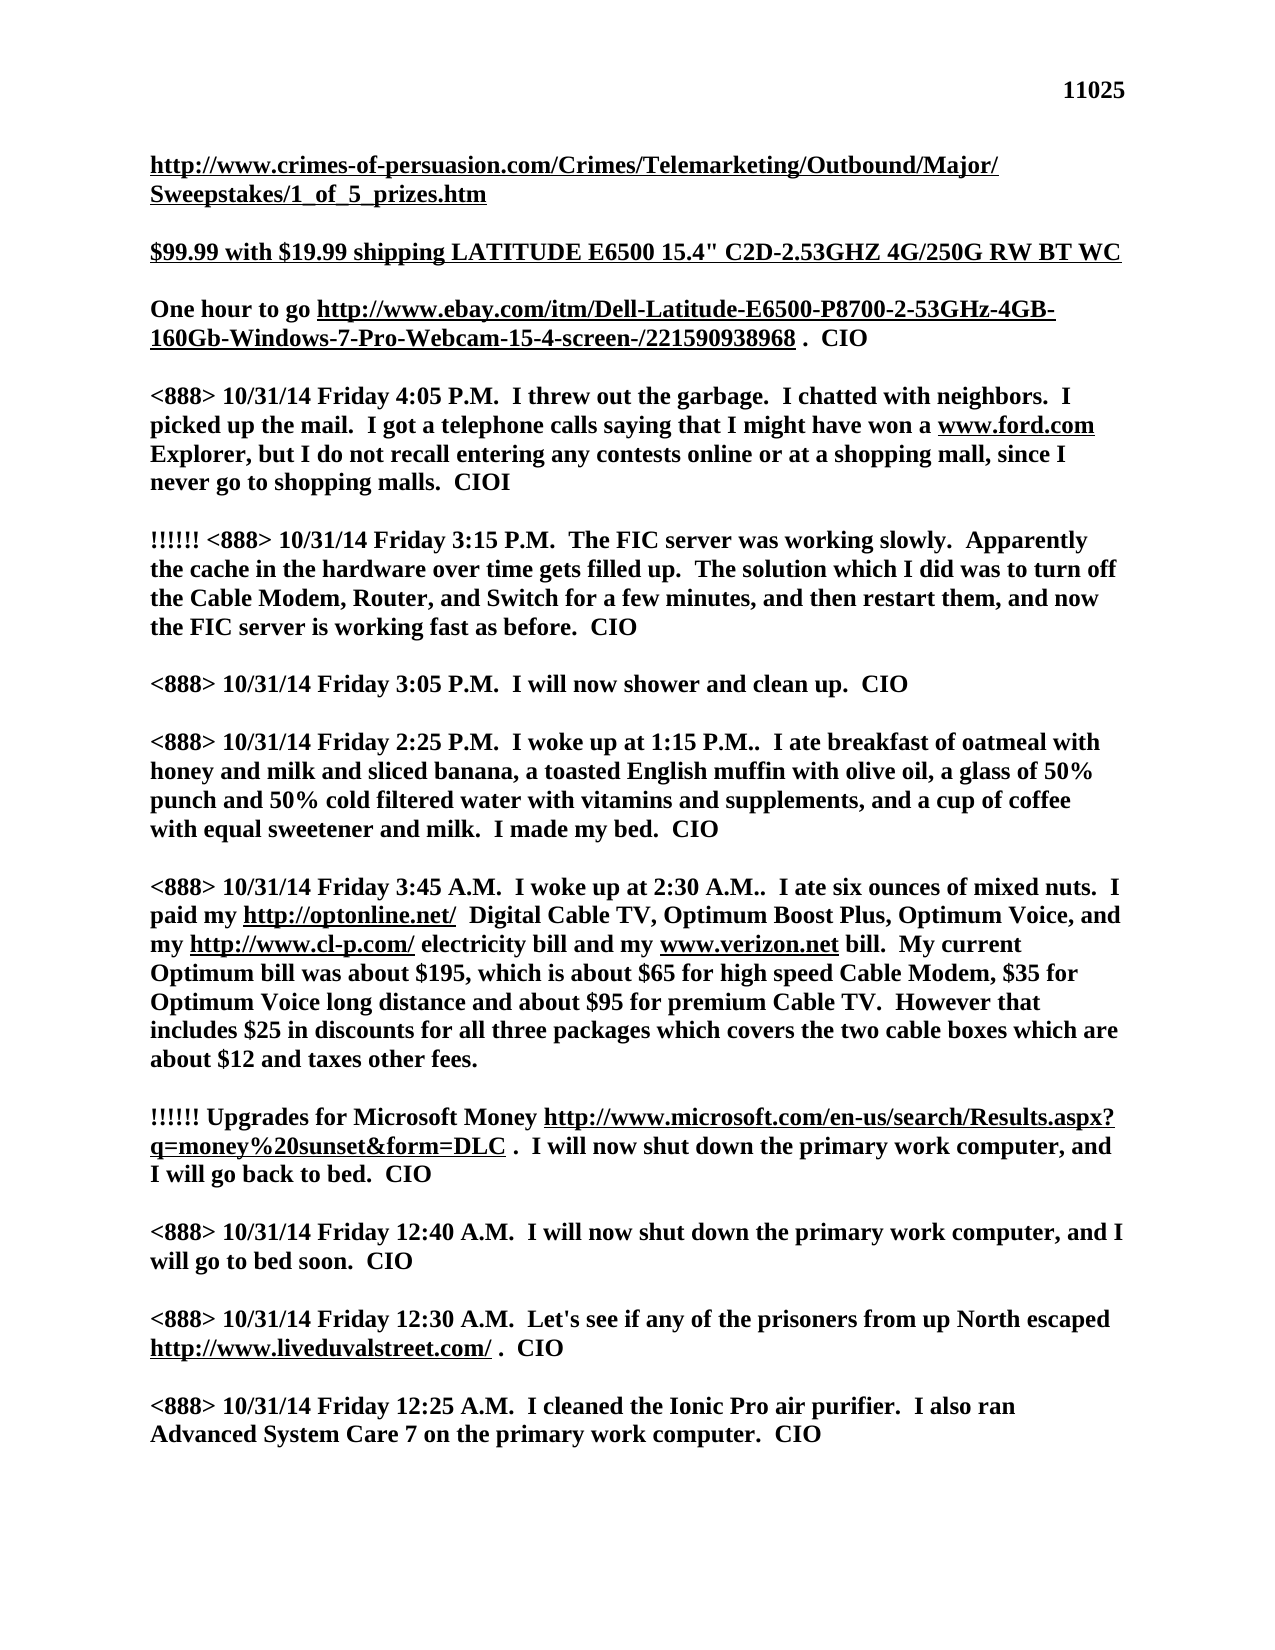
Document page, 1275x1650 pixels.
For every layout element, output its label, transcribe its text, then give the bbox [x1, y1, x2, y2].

text <888> 10/31/14 Friday 3:05 P.M. I will now shower and clean up. CIO [150, 669, 1125, 698]
text <888> 10/31/14 Friday 4:05 P.M. I threw out the garbage. I chatted with neighbors. I picked up the mail. I got a telephone calls saying that I might have won a www.ford.com Explorer, but I do not recall entering any contests online or at a shopping mall, since I never go to shopping malls. CIOI [150, 381, 1125, 496]
text http://www.crimes-of-persuasion.com/Crimes/Telemarketing/Outbound/Major/Sweepstakes/1_of_5_prizes.htm [150, 150, 1125, 207]
text <888> 10/31/14 Friday 12:30 A.M. Let's see if any of the prisoners from up North escaped http://www.liveduvalstreet.com/ . CIO [150, 1304, 1125, 1362]
text !!!!!! Upgrades for Microsoft Money http://www.microsoft.com/en-us/search/Results.aspx?q=money%20sunset&form=DLC . I will now shut down the primary work computer, and I will go back to bed. CIO [150, 1102, 1125, 1188]
text $99.99 with $19.99 shipping LATITUDE E6500 15.4" C2D-2.53GHZ 4G/250G RW BT WC [150, 237, 1125, 265]
text One hour to go http://www.ebay.com/itm/Dell-Latitude-E6500-P8700-2-53GHz-4GB-160Gb-Windows-7-Pro-Webcam-15-4-screen-/221590938968 . CIO [150, 294, 1125, 352]
text <888> 10/31/14 Friday 3:45 A.M. I woke up at 2:30 A.M.. I ate six ounces of mixed nuts. I paid my http://optonline.net/ Digital Cable TV, Optimum Boost Plus, Optimum Voice, and my http://www.cl-p.com/ electricity bill and my www.verizon.net bill. My current Optimum bill was about $195, which is about $65 for high speed Cable Modem, $35 for Optimum Voice long distance and about $95 for premium Cable TV. However that includes $25 in discounts for all three packages which covers the two cable boxes which are about $12 and taxes other fees. [150, 872, 1125, 1073]
text <888> 10/31/14 Friday 12:25 A.M. I cleaned the Ionic Pro air purifier. I also ran Advanced System Care 7 on the primary work computer. CIO [150, 1391, 1125, 1448]
text !!!!!! <888> 10/31/14 Friday 3:15 P.M. The FIC server was working slowly. Apparently the cache in the hardware over time gets filled up. The solution which I did was to turn off the Cable Modem, Router, and Switch for a few minutes, and then restart them, and now the FIC server is working fast as before. CIO [150, 525, 1125, 640]
text <888> 10/31/14 Friday 12:40 A.M. I will now shut down the primary work computer, and I will go to bed soon. CIO [150, 1217, 1125, 1275]
text <888> 10/31/14 Friday 2:25 P.M. I woke up at 1:15 P.M.. I ate breakfast of oatmeal with honey and milk and sliced banana, a toasted English muffin with olive oil, a glass of 50% punch and 50% cold filtered water with vitamins and supplements, and a cup of coffee with equal sweetener and milk. I made my bed. CIO [150, 727, 1125, 842]
